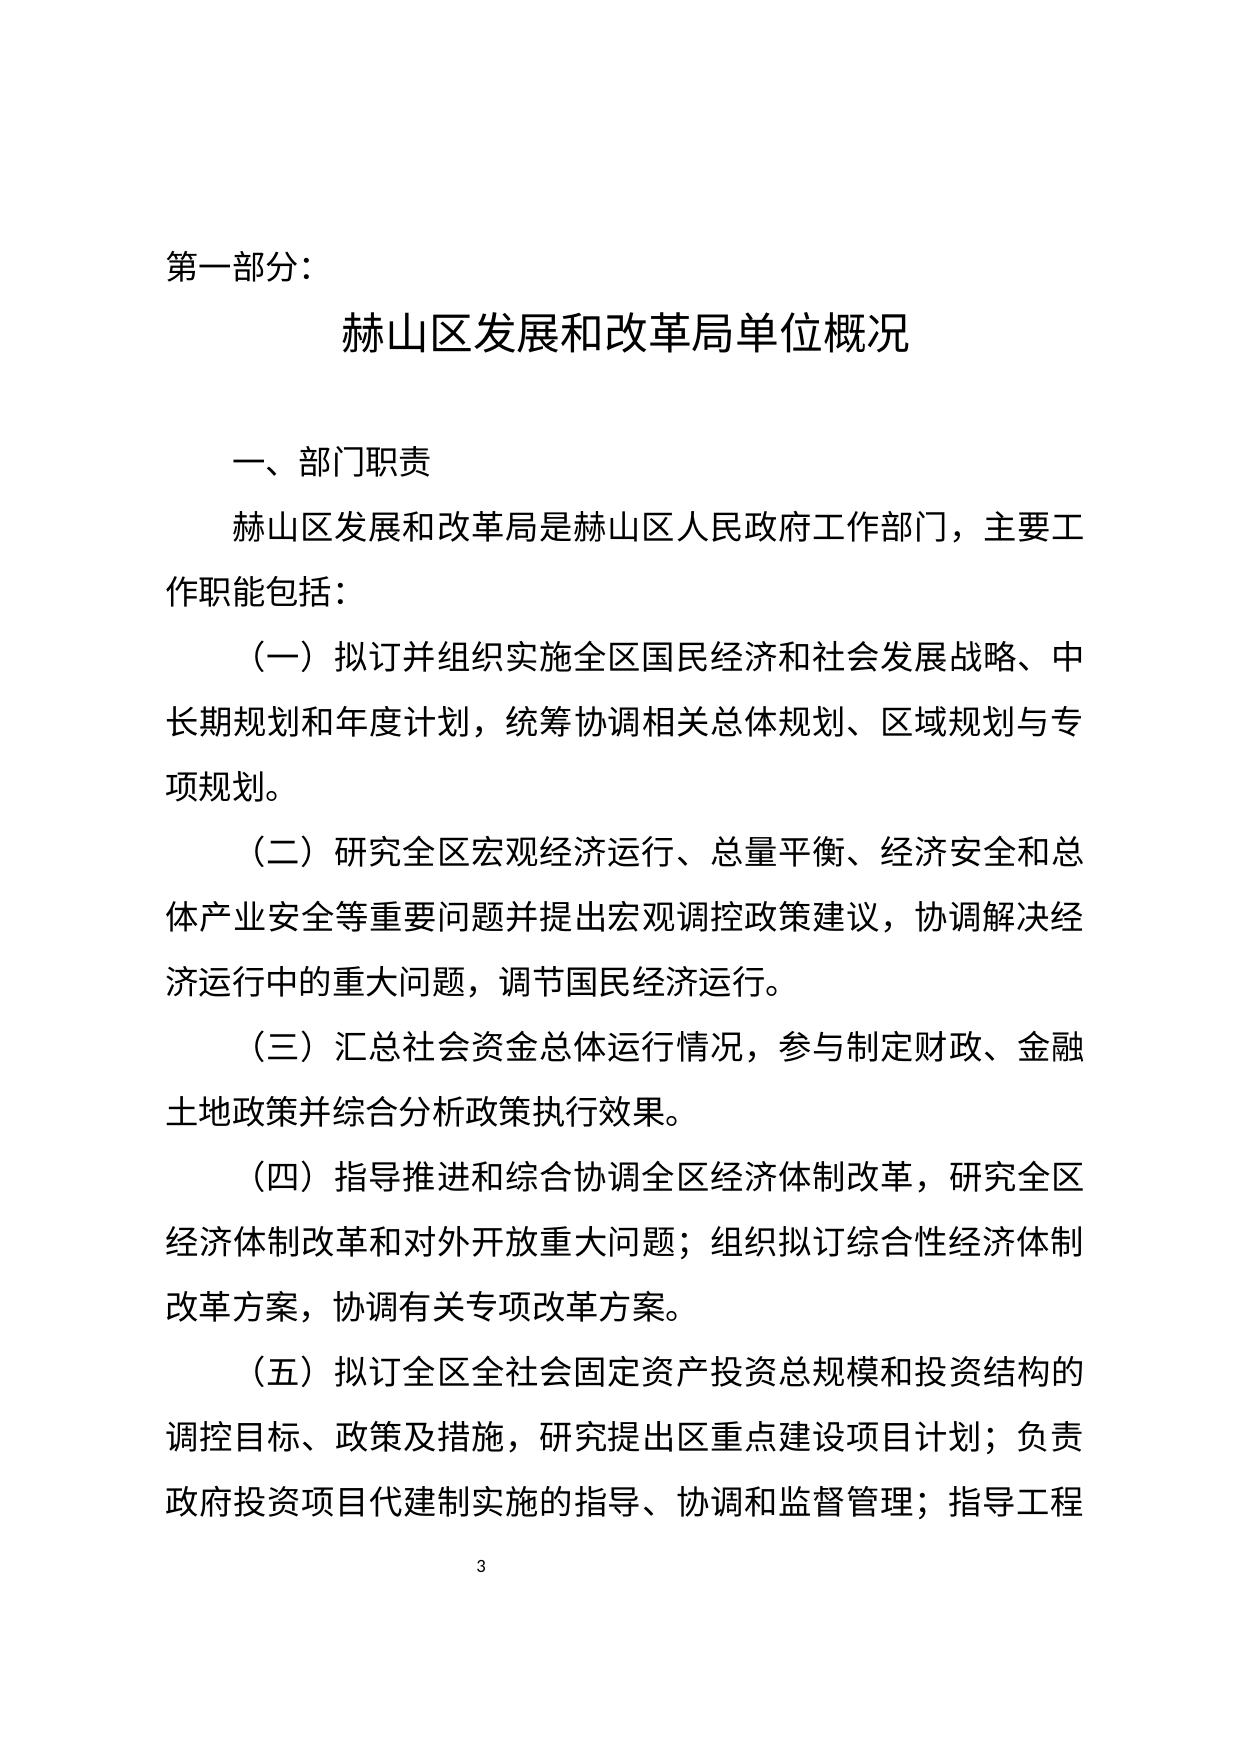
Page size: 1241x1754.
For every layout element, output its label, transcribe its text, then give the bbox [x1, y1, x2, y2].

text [165, 1338, 1087, 1533]
text 赫山区发展和改革局是赫山区人民政府工作部门，主要工作职能包括： [165, 493, 1087, 623]
text （一）拟订并组织实施全区国民经济和社会发展战略、中长期规划和年度计划，统筹协调相关总体规划、区域规划与专项规划。 [165, 623, 1087, 818]
text （三）汇总社会资金总体运行情况，参与制定财政、金融、土地政策并综合分析政策执行效果。 [165, 1013, 1087, 1143]
text （二）研究全区宏观经济运行、总量平衡、经济安全和总体产业安全等重要问题并提出宏观调控政策建议，协调解决经济运行中的重大问题，调节国民经济运行。 [165, 818, 1087, 1013]
text 赫山区发展和改革局单位概况 [165, 298, 1087, 363]
text （四）指导推进和综合协调全区经济体制改革，研究全区经济体制改革和对外开放重大问题；组织拟订综合性经济体制改革方案，协调有关专项改革方案。 [165, 1143, 1087, 1338]
text 一、部门职责 [165, 428, 1087, 493]
text 第一部分： [165, 233, 1087, 298]
